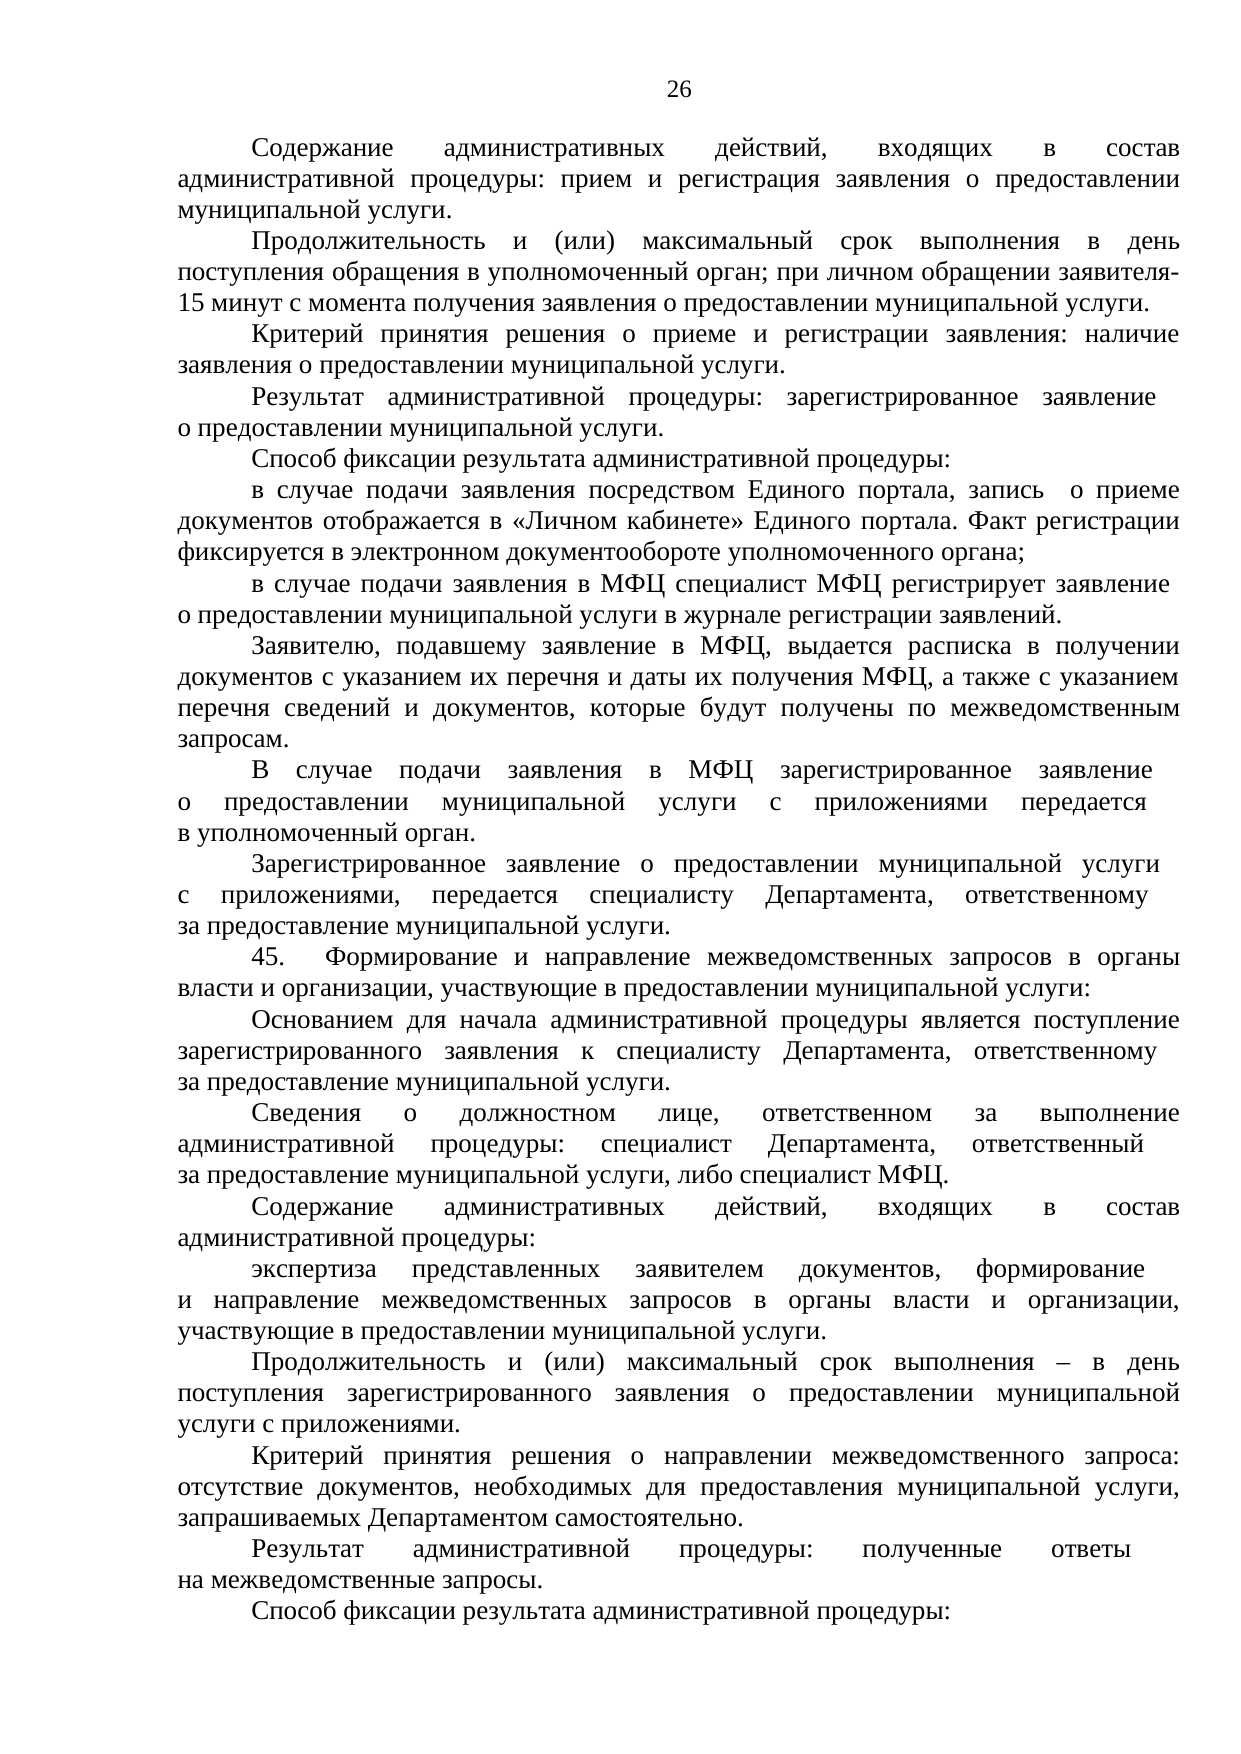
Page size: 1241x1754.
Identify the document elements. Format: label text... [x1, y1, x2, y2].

text Заявителю, подавшему заявление в МФЦ, выдается расписка в получении документов с указанием их перечня и даты их получения МФЦ, а также с указанием перечня сведений и документов, которые будут получены по межведомственным запросам. [177, 629, 1181, 753]
text Способ фиксации результата административной процедуры: [177, 442, 1181, 473]
text Содержание административных действий, входящих в состав административной процедуры: прием и регистрация заявления о предоставлении муниципальной услуги. [177, 131, 1181, 224]
text в случае подачи заявления в МФЦ специалист МФЦ регистрирует заявление о предоставлении муниципальной услуги в журнале регистрации заявлений. [177, 567, 1181, 629]
text Критерий принятия решения о приеме и регистрации заявления: наличие заявления о предоставлении муниципальной услуги. [177, 317, 1181, 380]
text В случае подачи заявления в МФЦ зарегистрированное заявление о предоставлении муниципальной услуги с приложениями передается в уполномоченный орган. [177, 753, 1181, 847]
text 45. Формирование и направление межведомственных запросов в органы власти и организации, участвующие в предоставлении муниципальной услуги: [177, 940, 1181, 1003]
text Продолжительность и (или) максимальный срок выполнения в день поступления обращения в уполномоченный орган; при личном обращении заявителя-15 минут с момента получения заявления о предоставлении муниципальной услуги. [177, 224, 1181, 317]
text Основанием для начала административной процедуры является поступление зарегистрированного заявления к специалисту Департамента, ответственному за предоставление муниципальной услуги. [177, 1003, 1181, 1096]
text Способ фиксации результата административной процедуры: [177, 1594, 1181, 1626]
text Критерий принятия решения о направлении межведомственного запроса: отсутствие документов, необходимых для предоставления муниципальной услуги, запрашиваемых Департаментом самостоятельно. [177, 1439, 1181, 1532]
text Результат административной процедуры: полученные ответы на межведомственные запросы. [177, 1532, 1181, 1594]
text Зарегистрированное заявление о предоставлении муниципальной услуги с приложениями, передается специалисту Департамента, ответственному за предоставление муниципальной услуги. [177, 847, 1181, 940]
text Сведения о должностном лице, ответственном за выполнение административной процедуры: специалист Департамента, ответственный за предоставление муниципальной услуги, либо специалист МФЦ. [177, 1096, 1181, 1189]
text Продолжительность и (или) максимальный срок выполнения – в день поступления зарегистрированного заявления о предоставлении муниципальной услуги с приложениями. [177, 1345, 1181, 1439]
text экспертиза представленных заявителем документов, формирование и направление межведомственных запросов в органы власти и организации, участвующие в предоставлении муниципальной услуги. [177, 1252, 1181, 1345]
text Содержание административных действий, входящих в состав административной процедуры: [177, 1189, 1181, 1252]
text в случае подачи заявления посредством Единого портала, запись о приеме документов отображается в «Личном кабинете» Единого портала. Факт регистрации фиксируется в электронном документообороте уполномоченного органа; [177, 473, 1181, 567]
text Результат административной процедуры: зарегистрированное заявление о предоставлении муниципальной услуги. [177, 380, 1181, 442]
